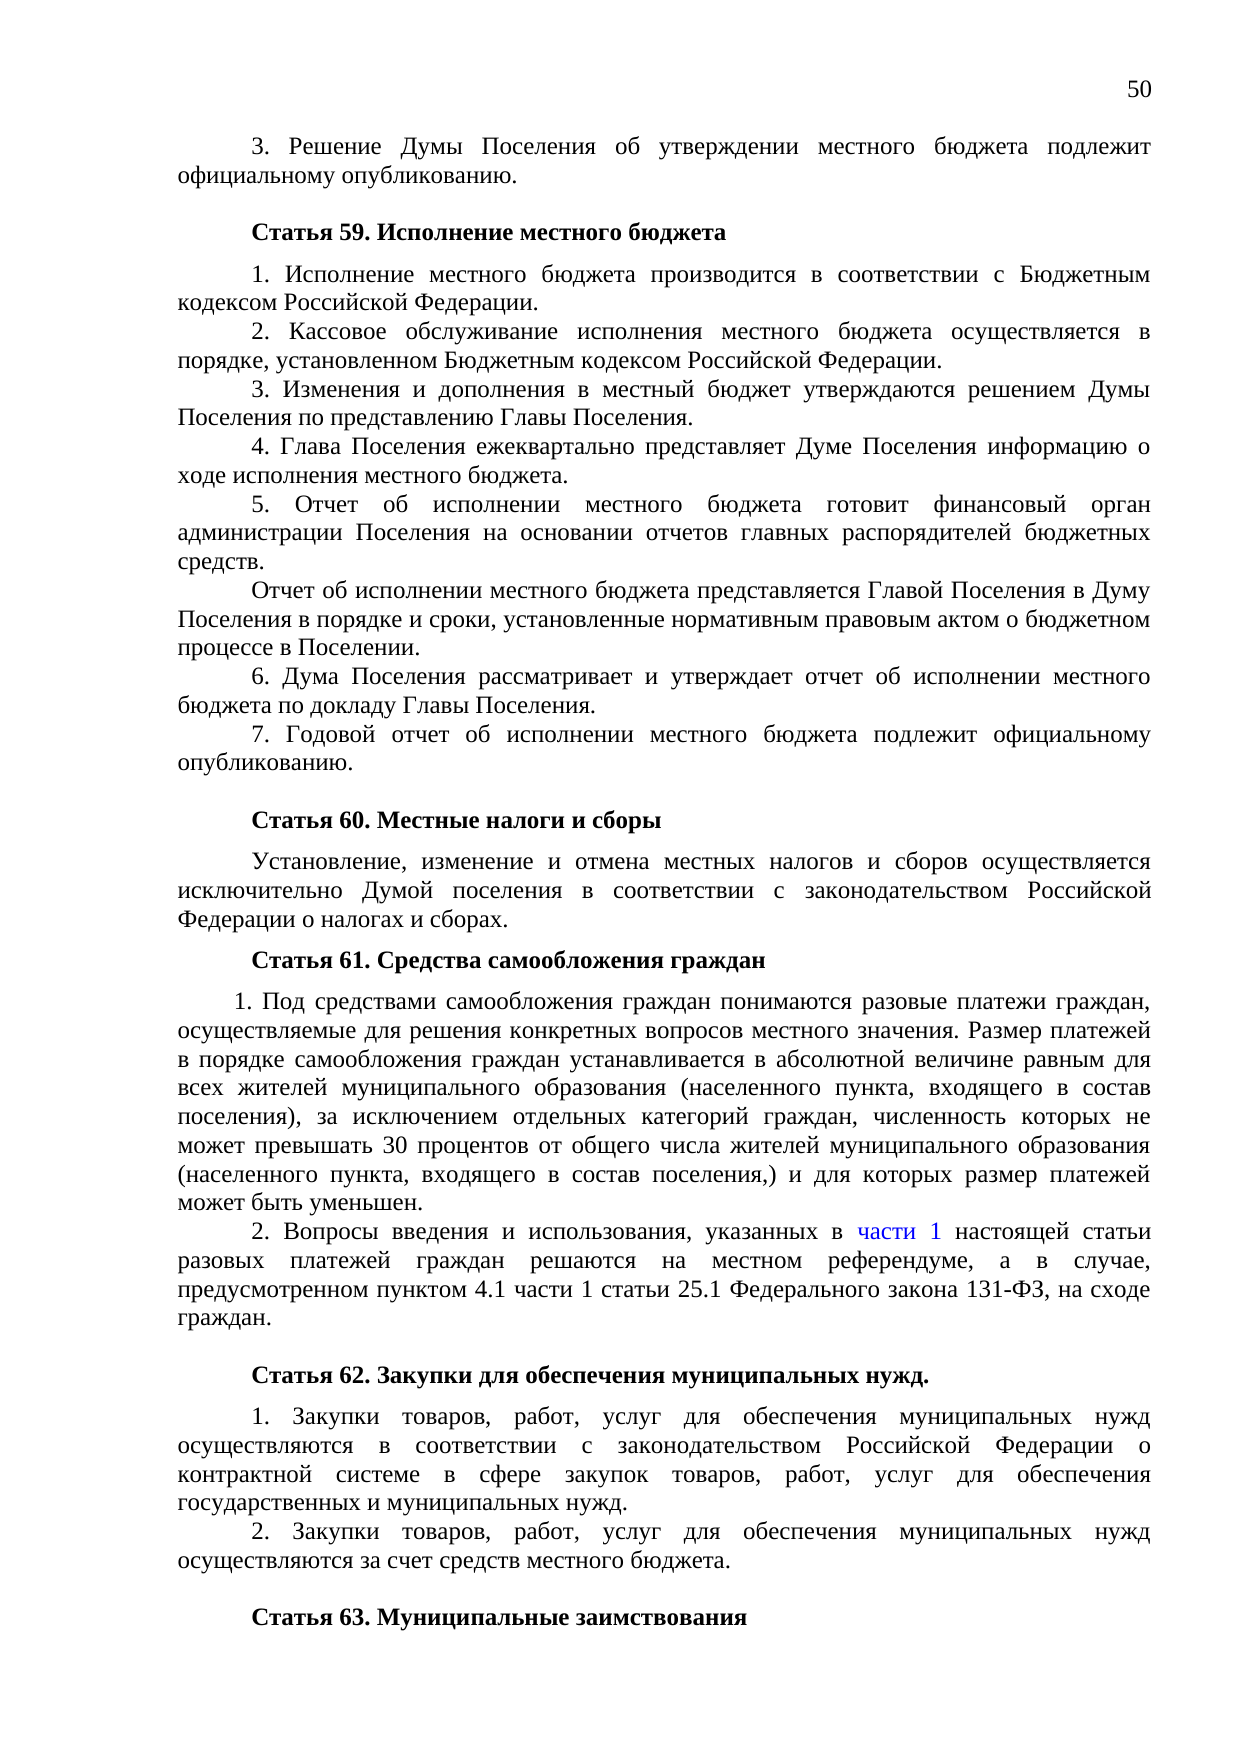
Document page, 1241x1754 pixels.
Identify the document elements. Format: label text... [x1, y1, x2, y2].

text Статья 61. Средства самообложения граждан [177, 945, 1152, 974]
text 2. Вопросы введения и использования, указанных в части 1 настоящей статьи разовых платежей граждан решаются на местном референдуме, а в случае, предусмотренном пунктом 4.1 части 1 статьи 25.1 Федерального закона 131-ФЗ, на сходе граждан. [177, 1216, 1152, 1331]
text 4. Глава Поселения ежеквартально представляет Думе Поселения информацию о ходе исполнения местного бюджета. [177, 431, 1152, 489]
text 1. Под средствами самообложения граждан понимаются разовые платежи граждан, осуществляемые для решения конкретных вопросов местного значения. Размер платежей в порядке самообложения граждан устанавливается в абсолютной величине равным для всех жителей муниципального образования (населенного пункта, входящего в состав поселения), за исключением отдельных категорий граждан, численность которых не может превышать 30 процентов от общего числа жителей муниципального образования (населенного пункта, входящего в состав поселения,) и для которых размер платежей может быть уменьшен. [177, 986, 1152, 1216]
text 2. Закупки товаров, работ, услуг для обеспечения муниципальных нужд осуществляются за счет средств местного бюджета. [177, 1516, 1152, 1574]
text Отчет об исполнении местного бюджета представляется Главой Поселения в Думу Поселения в порядке и сроки, установленные нормативным правовым актом о бюджетном процессе в Поселении. [177, 575, 1152, 661]
text 3. Изменения и дополнения в местный бюджет утверждаются решением Думы Поселения по представлению Главы Поселения. [177, 374, 1152, 431]
text Статья 60. Местные налоги и сборы [177, 805, 1152, 834]
text Статья 62. Закупки для обеспечения муниципальных нужд. [177, 1360, 1152, 1389]
text 1. Закупки товаров, работ, услуг для обеспечения муниципальных нужд осуществляются в соответствии с законодательством Российской Федерации о контрактной системе в сфере закупок товаров, работ, услуг для обеспечения государственных и муниципальных нужд. [177, 1401, 1152, 1516]
text 1. Исполнение местного бюджета производится в соответствии с Бюджетным кодексом Российской Федерации. [177, 259, 1152, 316]
text 2. Кассовое обслуживание исполнения местного бюджета осуществляется в порядке, установленном Бюджетным кодексом Российской Федерации. [177, 316, 1152, 374]
text Установление, изменение и отмена местных налогов и сборов осуществляется исключительно Думой поселения в соответствии с законодательством Российской Федерации о налогах и сборах. [177, 846, 1152, 932]
text 5. Отчет об исполнении местного бюджета готовит финансовый орган администрации Поселения на основании отчетов главных распорядителей бюджетных средств. [177, 489, 1152, 575]
text Статья 59. Исполнение местного бюджета [177, 217, 1152, 246]
text 3. Решение Думы Поселения об утверждении местного бюджета подлежит официальному опубликованию. [177, 131, 1152, 189]
text 6. Дума Поселения рассматривает и утверждает отчет об исполнении местного бюджета по докладу Главы Поселения. [177, 661, 1152, 719]
text 7. Годовой отчет об исполнении местного бюджета подлежит официальному опубликованию. [177, 719, 1152, 776]
text Статья 63. Муниципальные заимствования [177, 1602, 1152, 1631]
